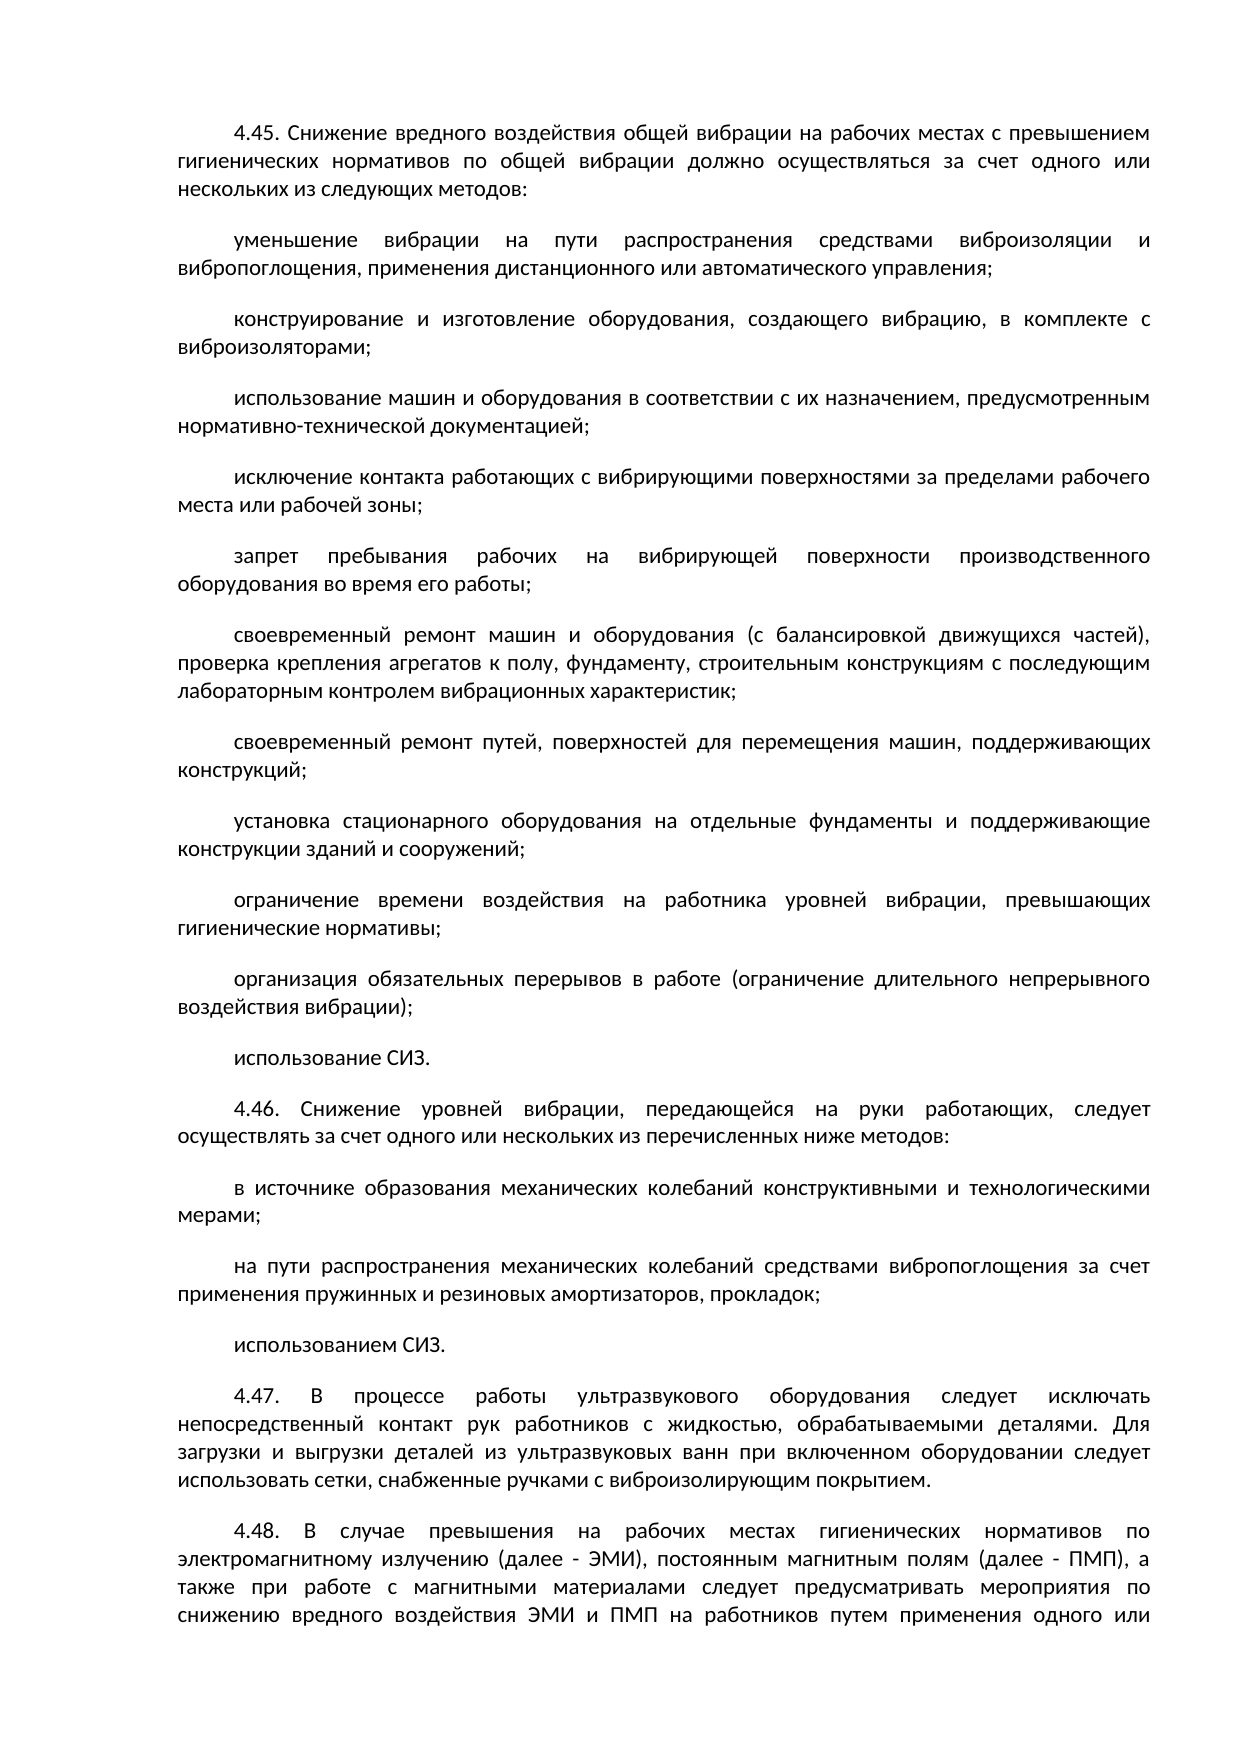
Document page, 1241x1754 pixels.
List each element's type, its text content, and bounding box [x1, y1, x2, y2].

text запрет пребывания рабочих на вибрирующей поверхности производственного оборудования во время его работы; [177, 541, 1152, 597]
text использование машин и оборудования в соответствии с их назначением, предусмотренным нормативно-технической документацией; [177, 383, 1152, 439]
text своевременный ремонт машин и оборудования (с балансировкой движущихся частей), проверка крепления агрегатов к полу, фундаменту, строительным конструкциям с последующим лабораторным контролем вибрационных характеристик; [177, 620, 1152, 704]
text 4.47. В процессе работы ультразвукового оборудования следует исключать непосредственный контакт рук работников с жидкостью, обрабатываемыми деталями. Для загрузки и выгрузки деталей из ультразвуковых ванн при включенном оборудовании следует использовать сетки, снабженные ручками с виброизолирующим покрытием. [177, 1381, 1152, 1493]
text ограничение времени воздействия на работника уровней вибрации, превышающих гигиенические нормативы; [177, 885, 1152, 941]
text 4.46. Снижение уровней вибрации, передающейся на руки работающих, следует осуществлять за счет одного или нескольких из перечисленных ниже методов: [177, 1094, 1152, 1150]
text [177, 1516, 1152, 1628]
text уменьшение вибрации на пути распространения средствами виброизоляции и вибропоглощения, применения дистанционного или автоматического управления; [177, 225, 1152, 281]
text исключение контакта работающих с вибрирующими поверхностями за пределами рабочего места или рабочей зоны; [177, 462, 1152, 518]
text установка стационарного оборудования на отдельные фундаменты и поддерживающие конструкции зданий и сооружений; [177, 806, 1152, 862]
text 4.45. Снижение вредного воздействия общей вибрации на рабочих местах с превышением гигиенических нормативов по общей вибрации должно осуществляться за счет одного или нескольких из следующих методов: [177, 118, 1152, 202]
text на пути распространения механических колебаний средствами вибропоглощения за счет применения пружинных и резиновых амортизаторов, прокладок; [177, 1252, 1152, 1308]
text в источнике образования механических колебаний конструктивными и технологическими мерами; [177, 1173, 1152, 1229]
text своевременный ремонт путей, поверхностей для перемещения машин, поддерживающих конструкций; [177, 727, 1152, 783]
text организация обязательных перерывов в работе (ограничение длительного непрерывного воздействия вибрации); [177, 964, 1152, 1020]
text использованием СИЗ. [177, 1331, 1152, 1358]
text конструирование и изготовление оборудования, создающего вибрацию, в комплекте с виброизоляторами; [177, 304, 1152, 360]
text использование СИЗ. [177, 1043, 1152, 1071]
